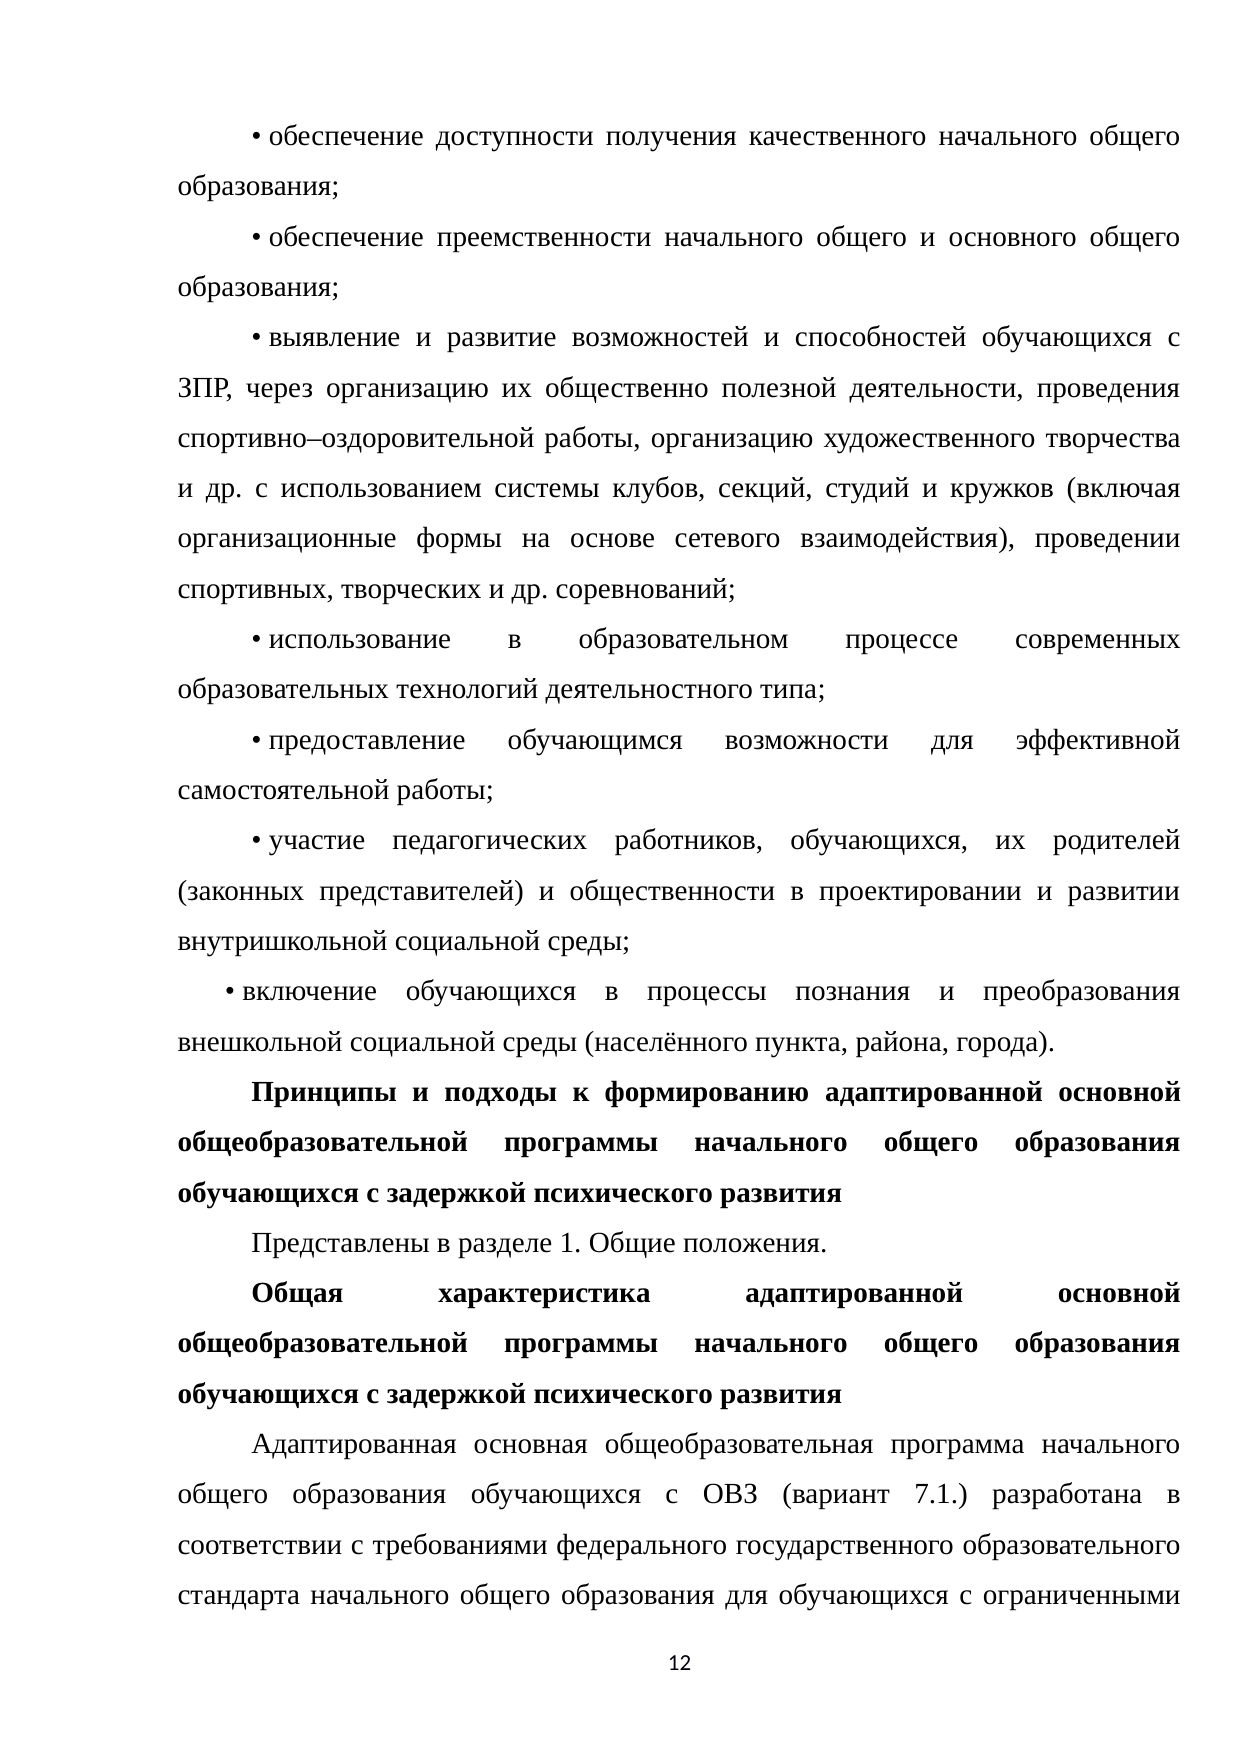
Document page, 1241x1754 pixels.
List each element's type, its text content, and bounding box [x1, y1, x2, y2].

text • предоставление обучающимся возможности для эффективной самостоятельной работы; [177, 722, 1181, 806]
text • выявление и развитие возможностей и способностей обучающихся с ЗПР, через организацию их общественно полезной деятельности, проведения спортивно–оздоровительной работы, организацию художественного творчества и др. с использованием системы клубов, секций, студий и кружков (включая организационные формы на основе сетевого взаимодействия), проведении спортивных, творческих и др. соревнований; [177, 319, 1181, 604]
text • использование в образовательном процессе современных образовательных технологий деятельностного типа; [177, 621, 1181, 705]
text • участие педагогических работников, обучающихся, их родителей (законных представителей) и общественности в проектировании и развитии внутришкольной социальной среды; [177, 822, 1181, 957]
text Общая характеристика адаптированной основной общеобразовательной программы начального общего образования обучающихся с задержкой психического развития [177, 1275, 1181, 1409]
text • включение обучающихся в процессы познания и преобразования внешкольной социальной среды (населённого пункта, района, города). [177, 973, 1181, 1057]
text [177, 1426, 1181, 1611]
text • обеспечение преемственности начального общего и основного общего образования; [177, 219, 1181, 303]
text Принципы и подходы к формированию адаптированной основной общеобразовательной программы начального общего образования обучающихся с задержкой психического развития [177, 1074, 1181, 1208]
text • обеспечение доступности получения качественного начального общего образования; [177, 118, 1181, 202]
text Представлены в разделе 1. Общие положения. [177, 1225, 1181, 1258]
